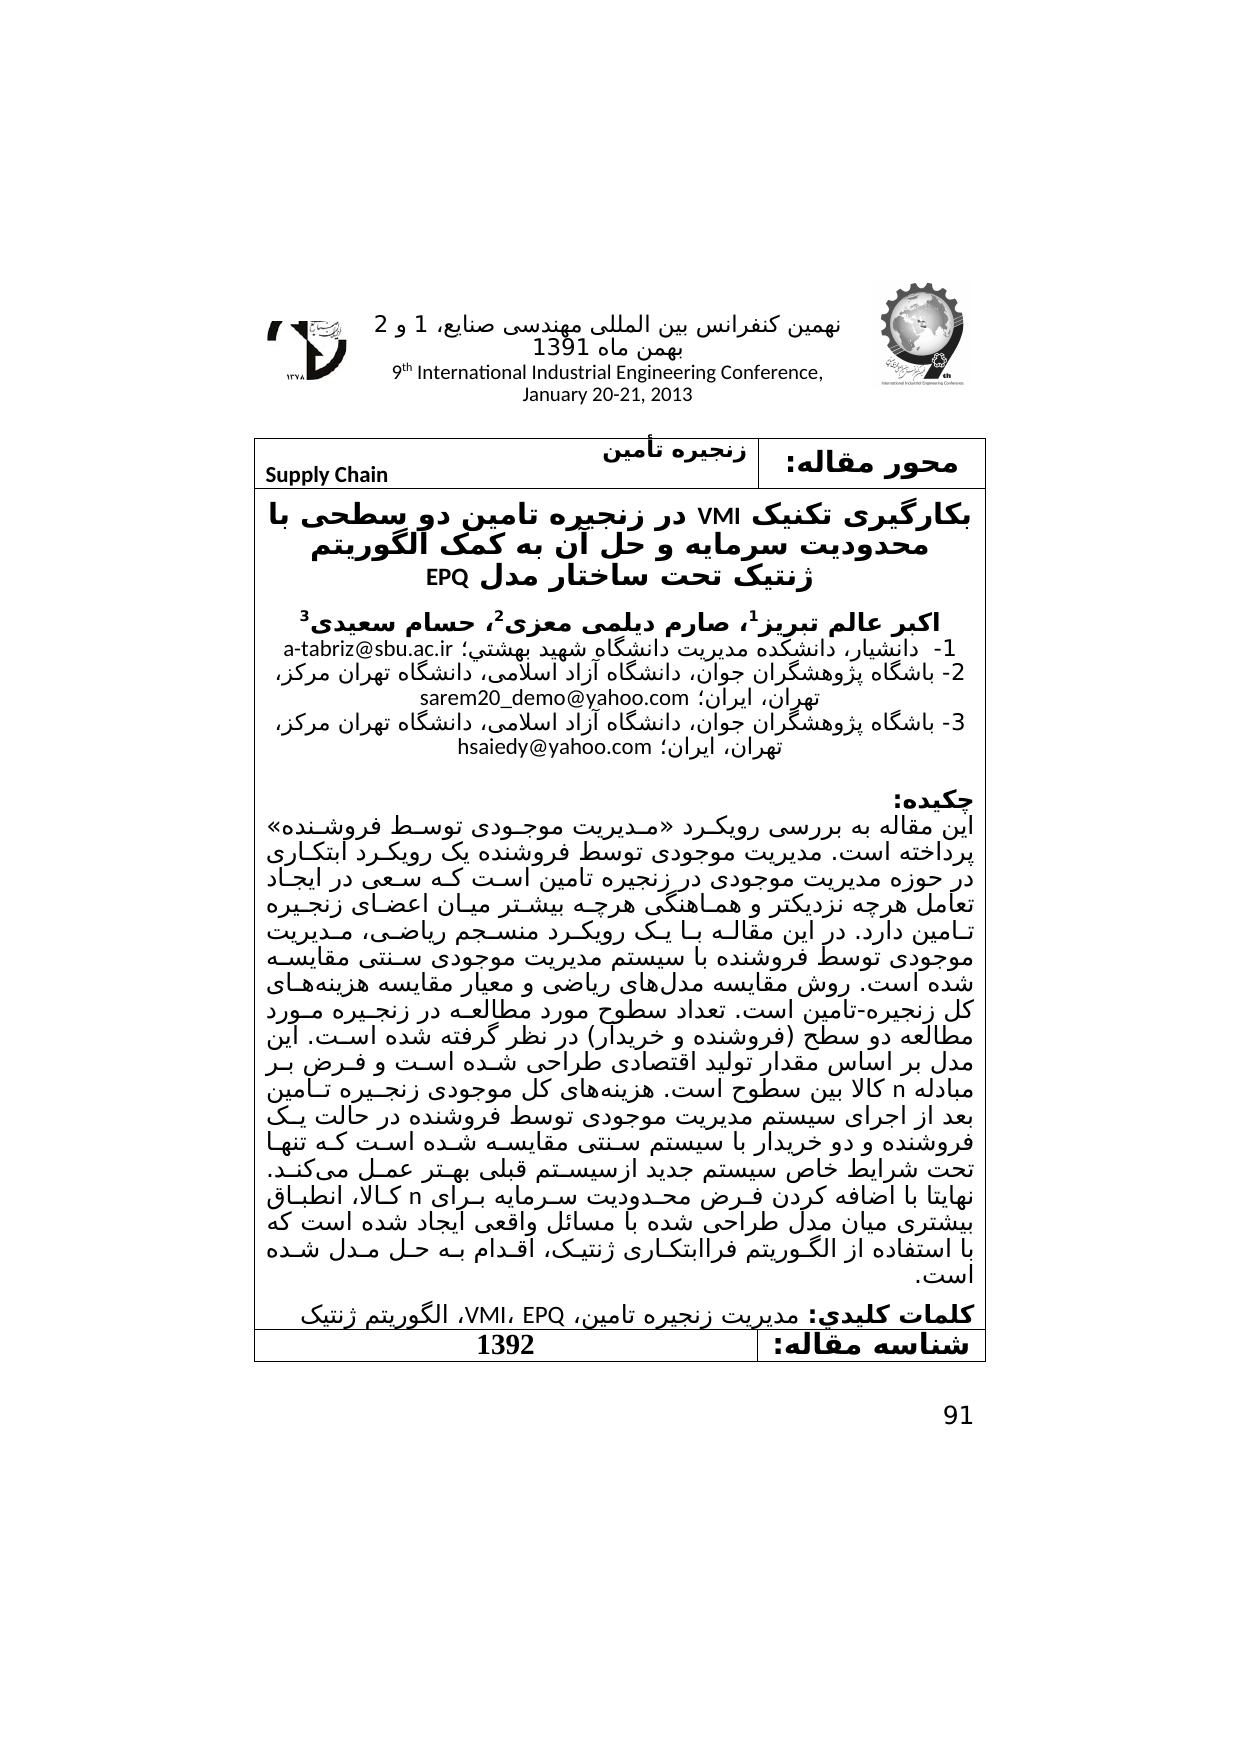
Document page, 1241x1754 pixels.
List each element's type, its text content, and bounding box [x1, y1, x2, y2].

table_header محور مقاله: [759, 439, 985, 488]
picture [872, 280, 970, 389]
table_cell بکارگیری تکنیک VMI در زنجیره تامین دو سطحی با محدودیت سرمایه و حل آن به کمک الگوریتم ژنتیک تحت ساختار مدل EPQ اکبر عالم تبریز1، صارم دیلمی معزی2، حسام سعیدی3 1- دانشيار، دانشکده مديريت دانشگاه شهيد بهشتي؛ a-tabriz@sbu.ac.ir 2- باشگاه پژوهشگران جوان، دانشگاه آزاد اسلامی، دانشگاه تهران مرکز، تهران، ایران؛ sarem20_demo@yahoo.com 3- باشگاه پژوهشگران جوان، دانشگاه آزاد اسلامی، دانشگاه تهران مرکز، تهران، ایران؛ hsaiedy@yahoo.com چکیده: این مقاله به بررسی رویکرد «مدیریت موجودی توسط فروشنده» پرداخته است. مدیریت موجودی توسط فروشنده یک رویکرد ابتکاری در حوزه مدیریت موجودی در زنجیره تامین است که سعی در ایجاد تعامل هرچه نزدیکتر و هماهنگی هرچه بیشتر میان اعضای زنجیره تامین دارد. در این مقاله با یک رویکرد منسجم ریاضی، مدیریت موجودی توسط فروشنده با سیستم مدیریت موجودی سنتی مقایسه شده است. روش مقایسه مدل‌های ریاضی و معیار مقایسه هزینه‌های کل زنجیره-تامین است. تعداد سطوح مورد مطالعه در زنجیره مورد مطالعه دو سطح (فروشنده و خریدار) در نظر گرفته شده است. این مدل بر اساس مقدار تولید اقتصادی طراحی شده است و فرض بر مبادله n کالا بین سطوح است. هزینه‌های کل موجودی زنجیره تامین بعد از اجرای سیستم مدیریت موجودی توسط فروشنده در حالت یک فروشنده و دو خریدار با سیستم سنتی مقایسه شده است که تنها تحت شرایط خاص سیستم جدید ازسیستم قبلی بهتر عمل می‌کند. نهایتا با اضافه کردن فرض محدودیت سرمایه برای n کالا، انطباق بیشتری میان مدل طراحی شده با مسائل واقعی ایجاد شده است که با استفاده از الگوریتم فراابتکاری ژنتیک، اقدام به حل مدل شده است. كلمات كليدي: مدیریت زنجیره تامین، VMI، EPQ، الگوریتم ژنتیک [255, 489, 985, 1329]
picture [267, 321, 347, 380]
table_cell 1392 [255, 1330, 757, 1361]
table_header زنجیره تأمین Supply Chain [255, 439, 758, 488]
table_cell شناسه مقاله: [758, 1330, 985, 1361]
